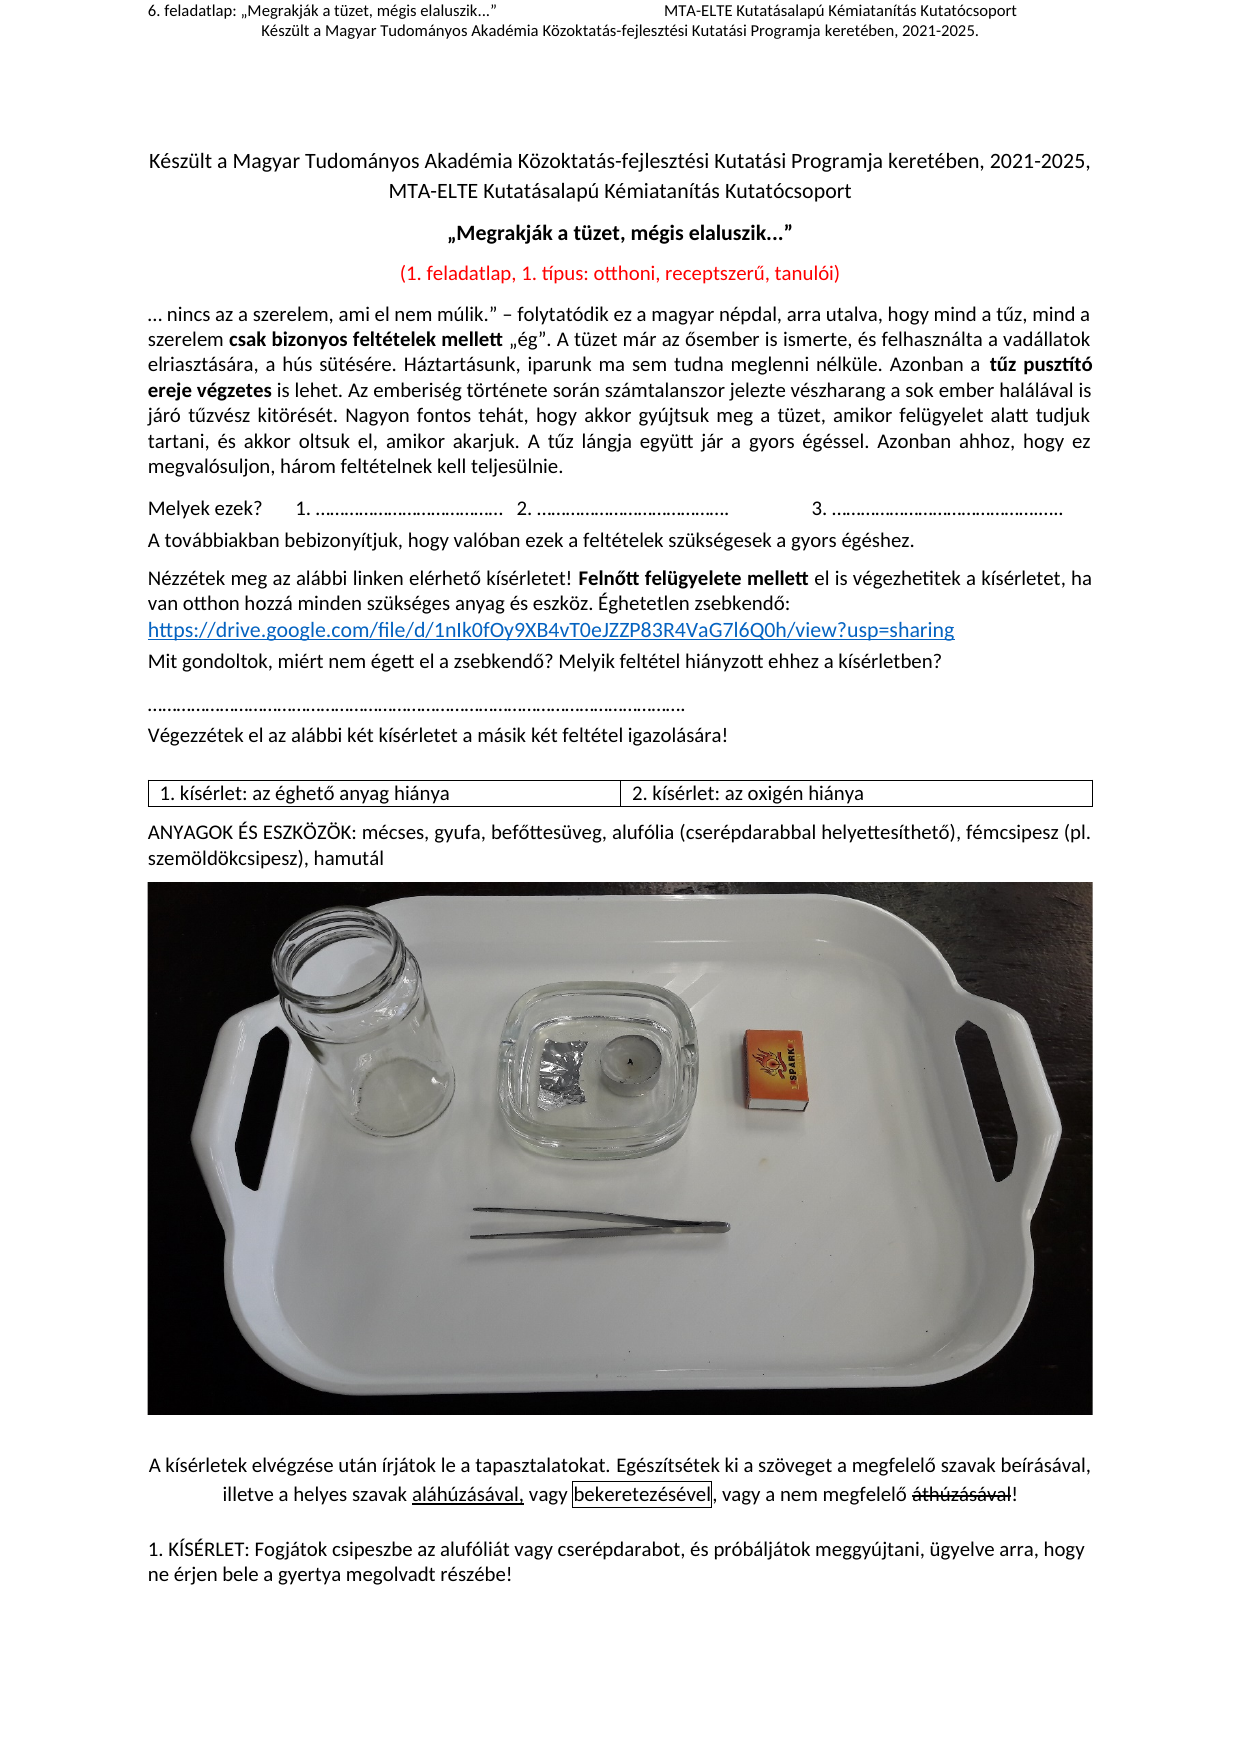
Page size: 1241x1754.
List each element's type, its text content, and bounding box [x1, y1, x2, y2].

text Melyek ezek? 1. ………………………………… 2. …………………………………. 3. …………………………………….….. [148, 495, 1093, 521]
text https://drive.google.com/file/d/1nIk0fOy9XB4vT0eJZZP83R4VaG7l6Q0h/view?usp=sharing [148, 616, 1093, 642]
text 1. KÍSÉRLET: Fogjátok csipeszbe az alufóliát vagy cserépdarabot, és próbáljátok meggyújtani, ügyelve arra, hogy ne érjen bele a gyertya megolvadt részébe! [148, 1536, 1093, 1587]
text …………………………………………………………………………………………………. [148, 691, 1093, 716]
picture [147, 882, 1093, 1415]
text Készült a Magyar Tudományos Akadémia Közoktatás-fejlesztési Kutatási Programja keretében, 2021-2025, MTA-ELTE Kutatásalapú Kémiatanítás Kutatócsoport [148, 148, 1093, 203]
text ANYAGOK ÉS ESZKÖZÖK: mécses, gyufa, befőttesüveg, alufólia (cserépdarabbal helyettesíthető), fémcsipesz (pl. szemöldökcsipesz), hamutál [148, 819, 1093, 870]
text A továbbiakban bebizonyítjuk, hogy valóban ezek a feltételek szükségesek a gyors égéshez. [148, 527, 1093, 552]
text A kísérletek elvégzése után írjátok le a tapasztalatokat. Egészítsétek ki a szöveget a megfelelő szavak beírásával, illetve a helyes szavak aláhúzásával, vagy bekeretezésével, vagy a nem megfelelő áthúzásával! [148, 1452, 1093, 1508]
text Nézzétek meg az alábbi linken elérhető kísérletet! Felnőtt felügyelete mellett el is végezhetitek a kísérletet, ha van otthon hozzá minden szükséges anyag és eszköz. Éghetetlen zsebkendő: [148, 565, 1093, 616]
table_header 2. kísérlet: az oxigén hiánya [621, 781, 1092, 806]
text „Megrakják a tüzet, mégis elaluszik...” [148, 219, 1093, 245]
text … nincs az a szerelem, ami el nem múlik.” – folytatódik ez a magyar népdal, arra utalva, hogy mind a tűz, mind a szerelem csak bizonyos feltételek mellett „ég”. A tüzet már az ősember is ismerte, és felhasználta a vadállatok elriasztására, a hús sütésére. Háztartásunk, iparunk ma sem tudna meglenni nélküle. Azonban a tűz pusztító ereje végzetes is lehet. Az emberiség története során számtalanszor jelezte vészharang a sok ember halálával is járó tűzvész kitörését. Nagyon fontos tehát, hogy akkor gyújtsuk meg a tüzet, amikor felügyelet alatt tudjuk tartani, és akkor oltsuk el, amikor akarjuk. A tűz lángja együtt jár a gyors égéssel. Azonban ahhoz, hogy ez megvalósuljon, három feltételnek kell teljesülnie. [148, 301, 1093, 479]
table_header 1. kísérlet: az éghető anyag hiánya [149, 781, 620, 806]
text Végezzétek el az alábbi két kísérletet a másik két feltétel igazolására! [148, 722, 1093, 748]
text (1. feladatlap, 1. típus: otthoni, receptszerű, tanulói) [148, 260, 1093, 286]
text Mit gondoltok, miért nem égett el a zsebkendő? Melyik feltétel hiányzott ehhez a kísérletben? [148, 649, 1093, 674]
